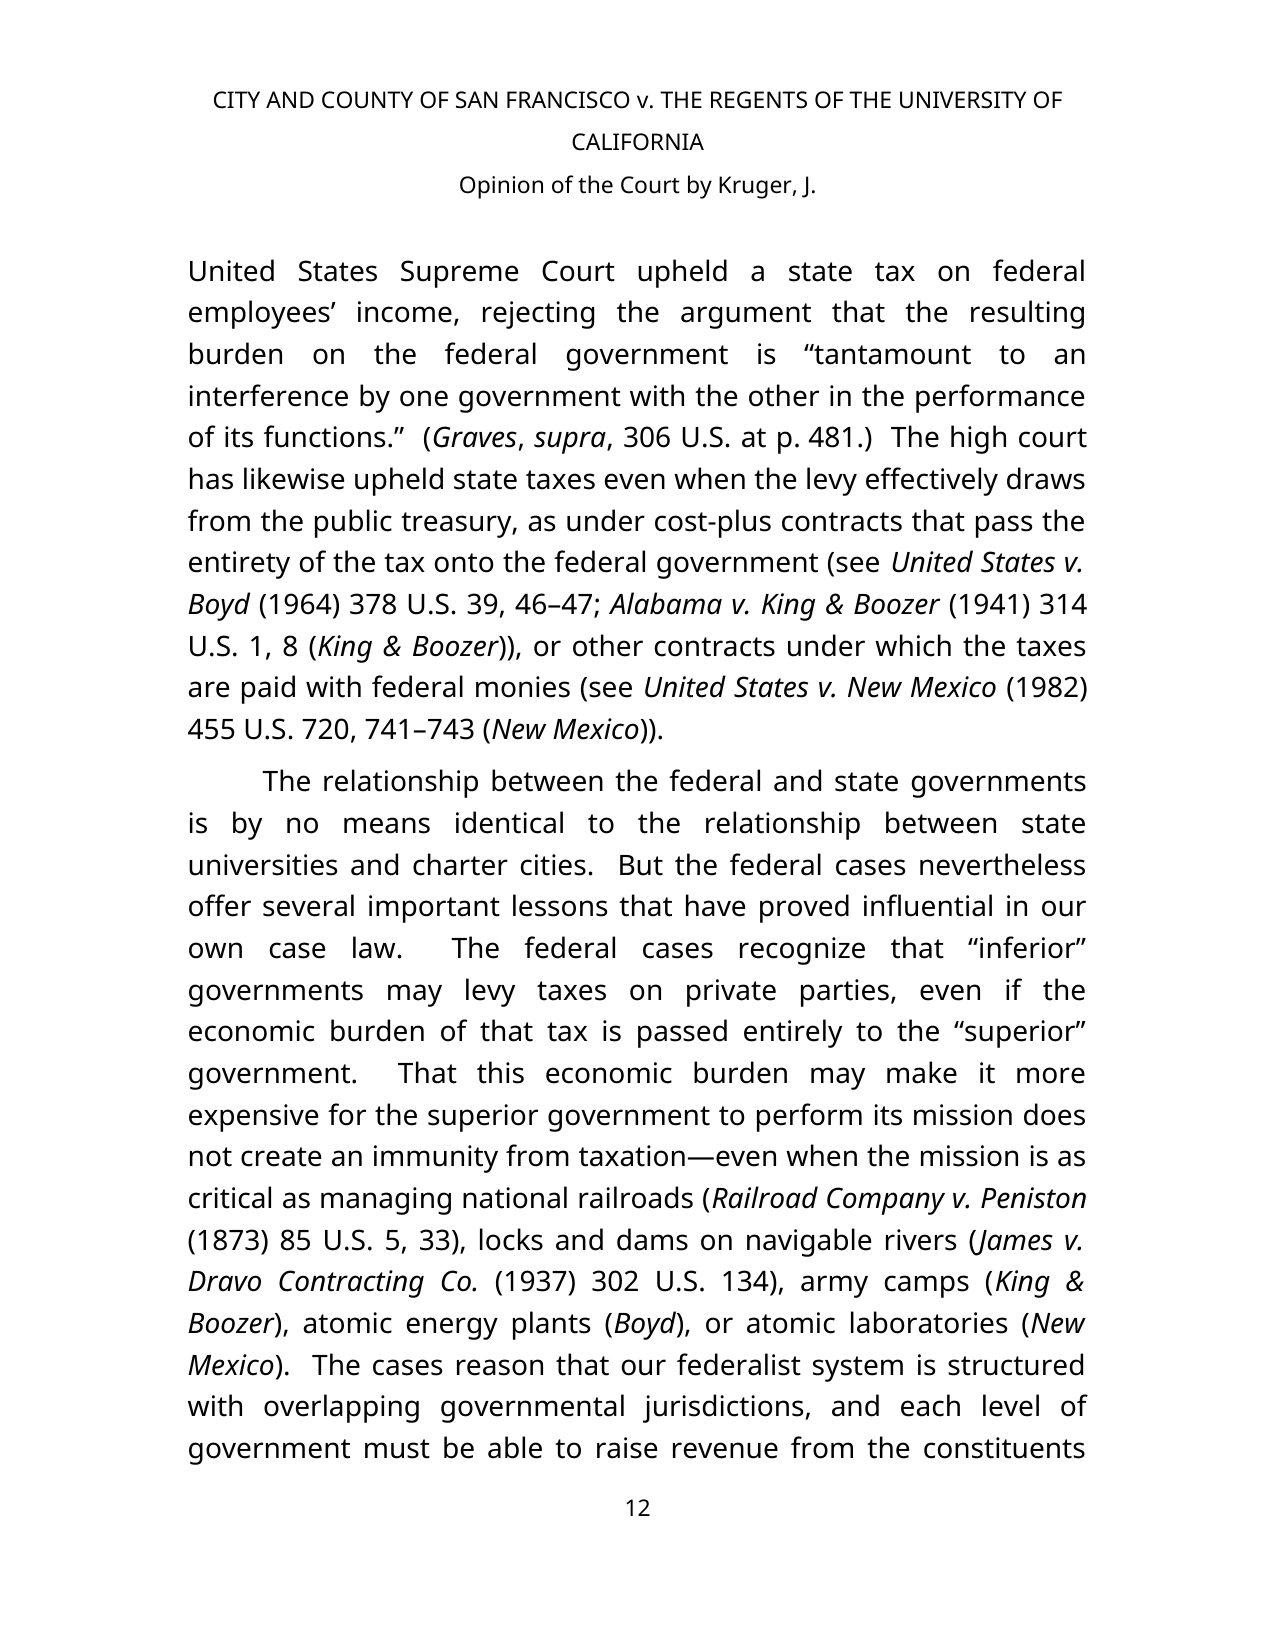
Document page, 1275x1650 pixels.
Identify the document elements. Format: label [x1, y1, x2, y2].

text [187, 248, 1087, 748]
text [187, 758, 1087, 1467]
